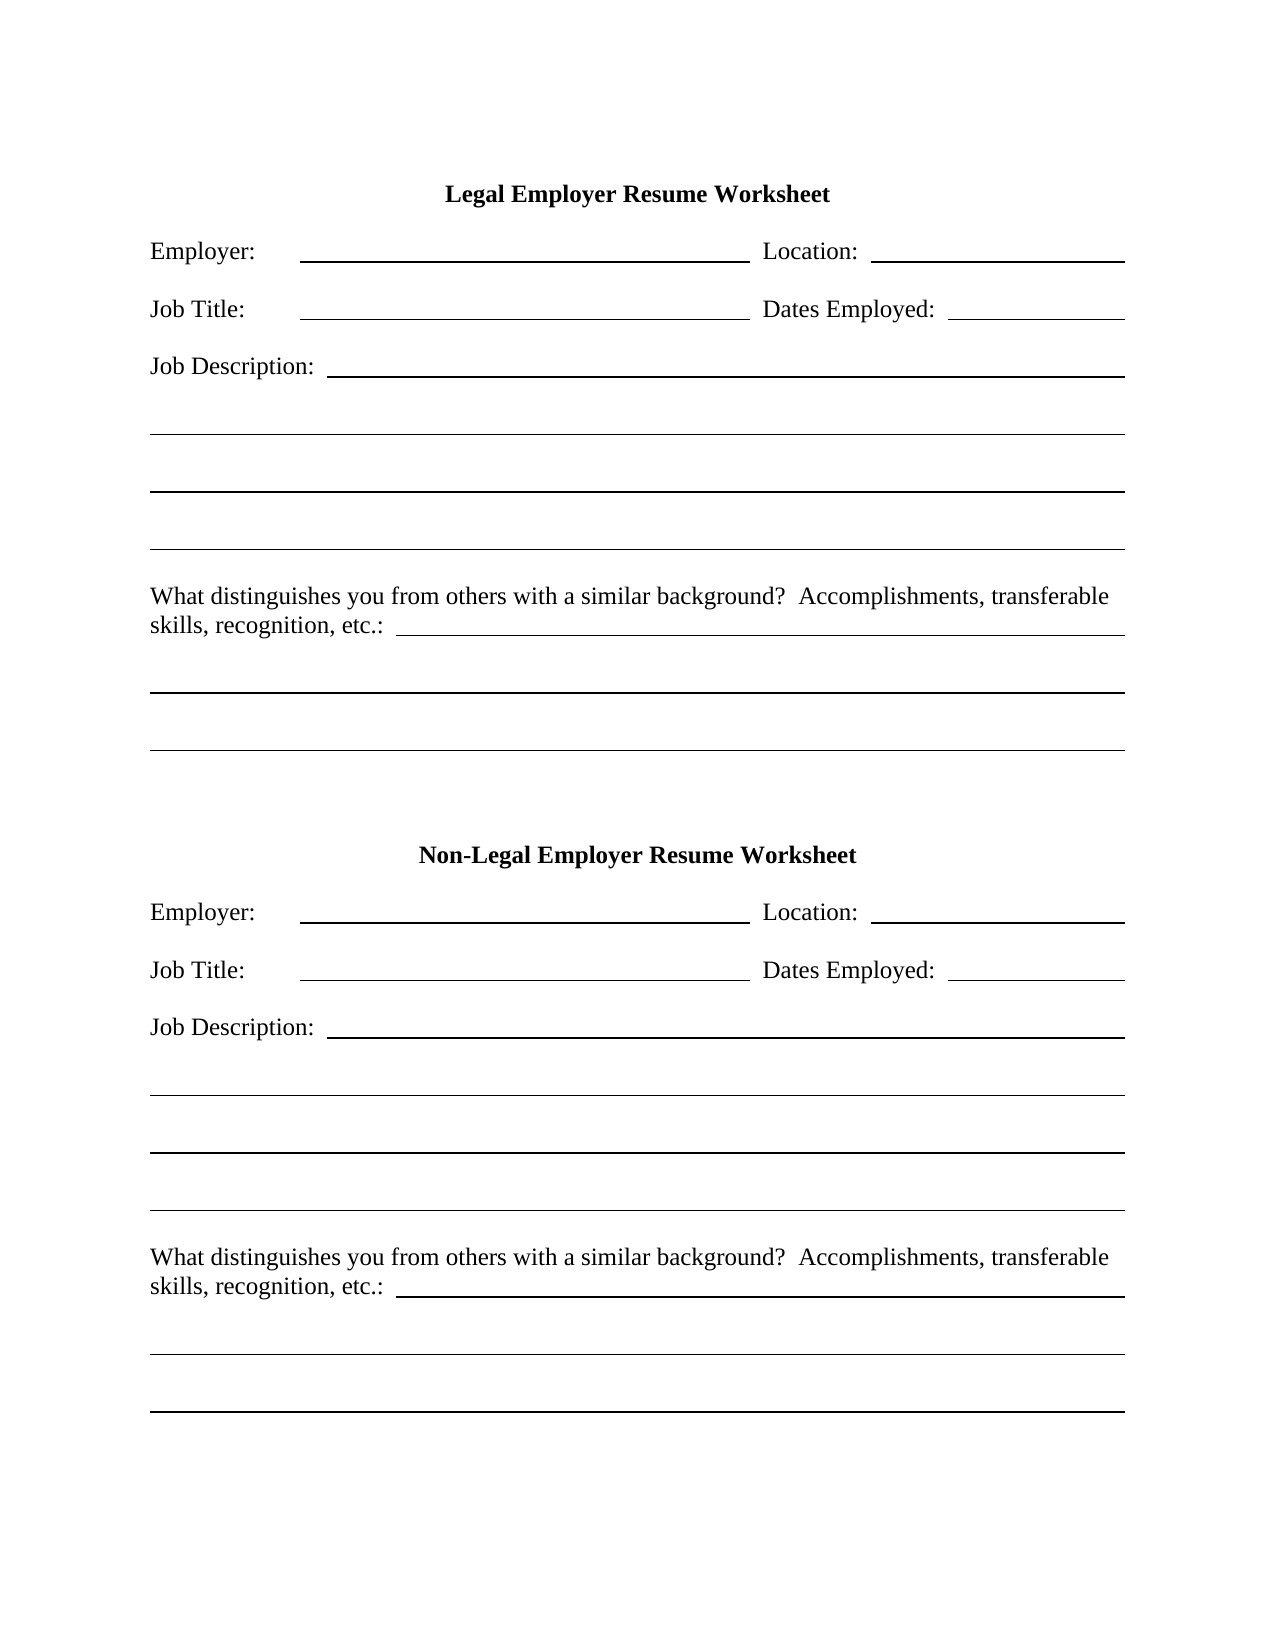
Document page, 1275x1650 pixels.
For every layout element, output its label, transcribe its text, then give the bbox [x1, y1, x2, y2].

text Job Description: [150, 1012, 1125, 1041]
text Employer: Location: [150, 897, 1125, 926]
text Job Title: Dates Employed: [150, 294, 1125, 322]
text Employer: Location: [150, 236, 1125, 265]
text Job Title: Dates Employed: [150, 955, 1125, 984]
text Job Description: [150, 351, 1125, 380]
text What distinguishes you from others with a similar background? Accomplishments, transferable skills, recognition, etc.: [150, 581, 1125, 639]
text What distinguishes you from others with a similar background? Accomplishments, transferable skills, recognition, etc.: [150, 1242, 1125, 1300]
text Legal Employer Resume Worksheet [150, 179, 1125, 207]
text Non-Legal Employer Resume Worksheet [150, 840, 1125, 869]
